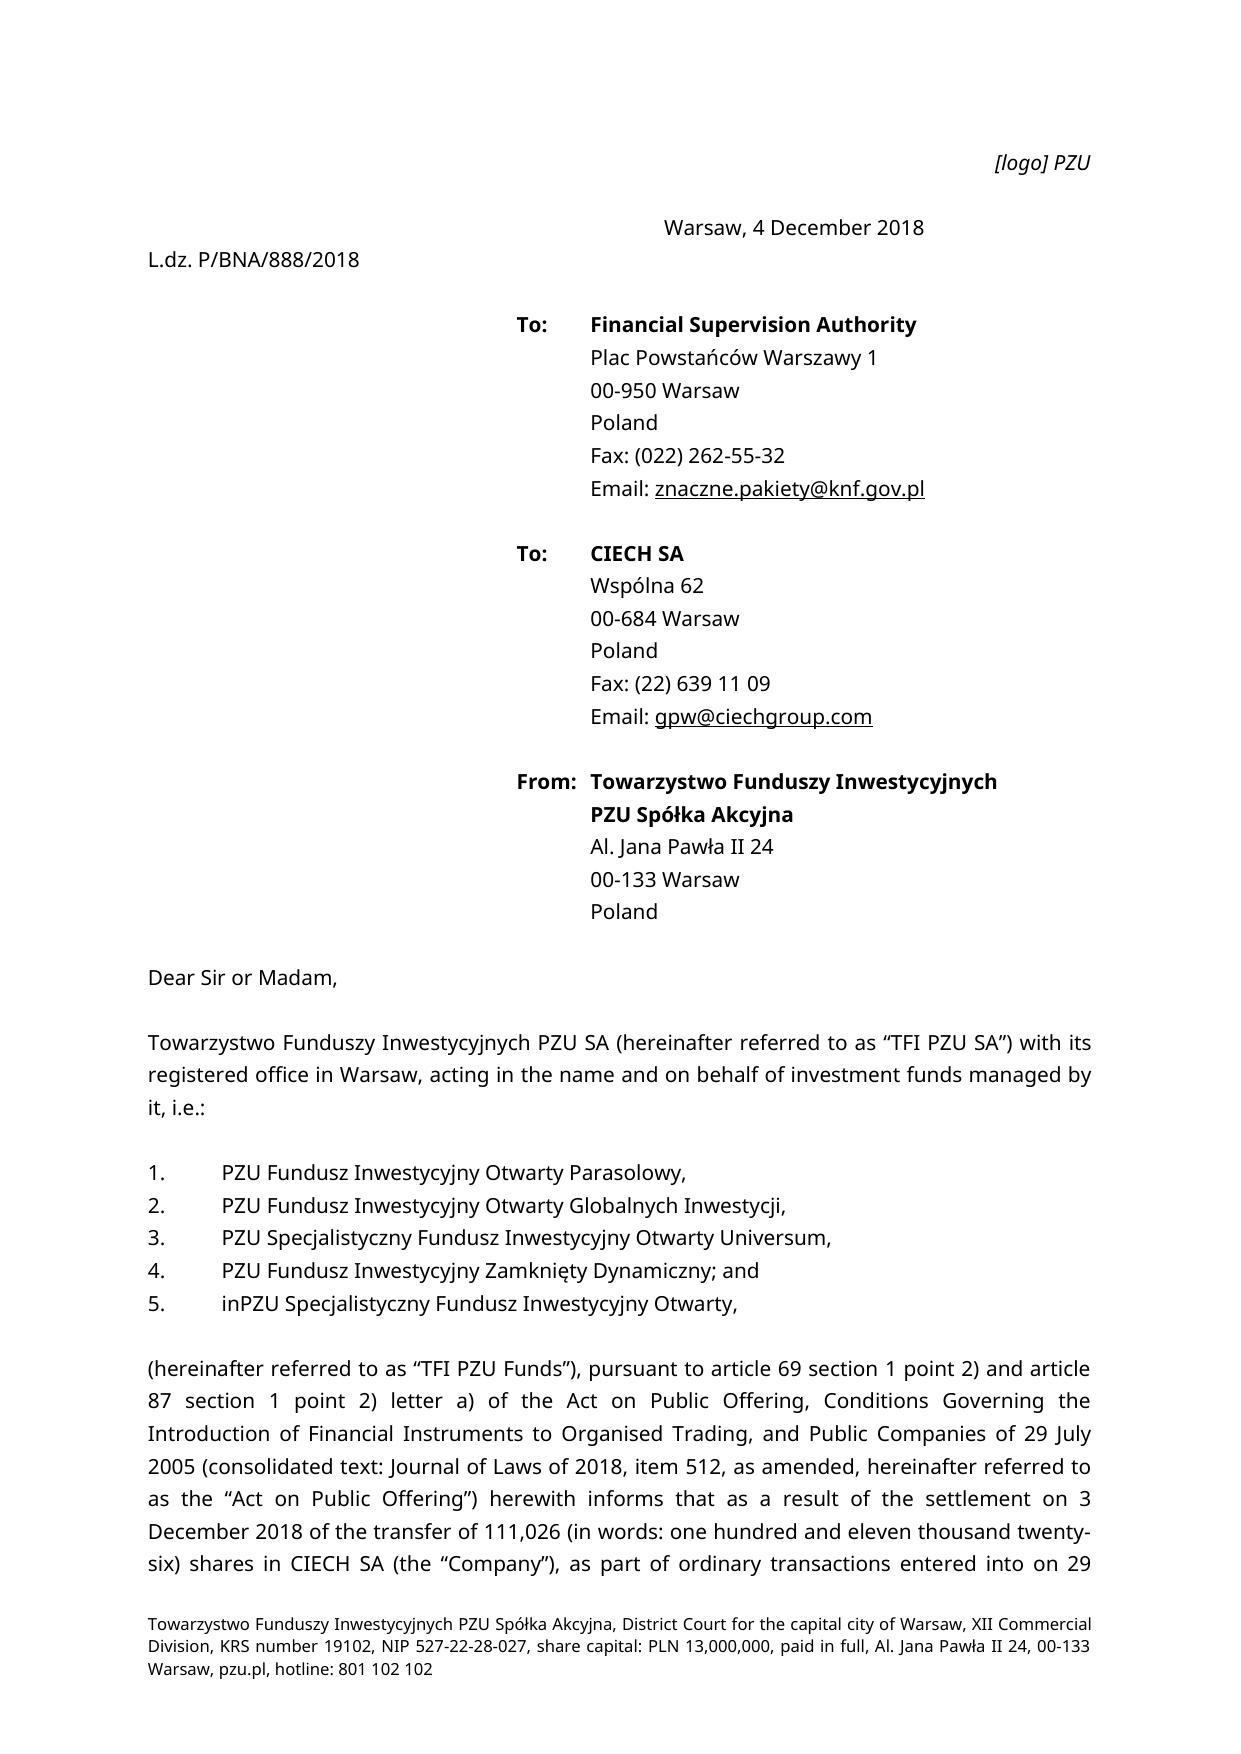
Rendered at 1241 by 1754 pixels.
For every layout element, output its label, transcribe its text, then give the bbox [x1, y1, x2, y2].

text Poland [516, 897, 1093, 926]
text Poland [516, 637, 1093, 665]
text Fax: (022) 262-55-32 [516, 441, 1093, 469]
text Email: gpw@ciechgroup.com [516, 702, 1093, 730]
text 3. PZU Specjalistyczny Fundusz Inwestycyjny Otwarty Universum, [148, 1223, 1093, 1252]
text 2. PZU Fundusz Inwestycyjny Otwarty Globalnych Inwestycji, [148, 1191, 1093, 1219]
text 00-684 Warsaw [516, 604, 1093, 632]
text 00-950 Warsaw [516, 376, 1093, 404]
text To: Financial Supervision Authority [443, 311, 1093, 339]
text Al. Jana Pawła II 24 [516, 832, 1093, 861]
text Warsaw, 4 December 2018 [590, 213, 1093, 241]
text 1. PZU Fundusz Inwestycyjny Otwarty Parasolowy, [148, 1158, 1093, 1187]
text Wspólna 62 [516, 571, 1093, 600]
text Plac Powstańców Warszawy 1 [516, 343, 1093, 372]
text L.dz. P/BNA/888/2018 [148, 245, 1093, 274]
text From: Towarzystwo Funduszy Inwestycyjnych [516, 767, 1093, 796]
text [logo] PZU [148, 148, 1093, 176]
text 5. inPZU Specjalistyczny Fundusz Inwestycyjny Otwarty, [148, 1289, 1093, 1317]
text PZU Spółka Akcyjna [516, 800, 1093, 828]
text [148, 1354, 1093, 1578]
text Dear Sir or Madam, [148, 963, 1093, 991]
text 00-133 Warsaw [516, 865, 1093, 893]
text Towarzystwo Funduszy Inwestycyjnych PZU SA (hereinafter referred to as “TFI PZU SA”) with its registered office in Warsaw, acting in the name and on behalf of investment funds managed by it, i.e.: [148, 1028, 1093, 1122]
text Fax: (22) 639 11 09 [516, 669, 1093, 698]
text 4. PZU Fundusz Inwestycyjny Zamknięty Dynamiczny; and [148, 1256, 1093, 1284]
text To: CIECH SA [443, 539, 1093, 567]
text Email: znaczne.pakiety@knf.gov.pl [516, 474, 1093, 502]
text Poland [516, 408, 1093, 437]
